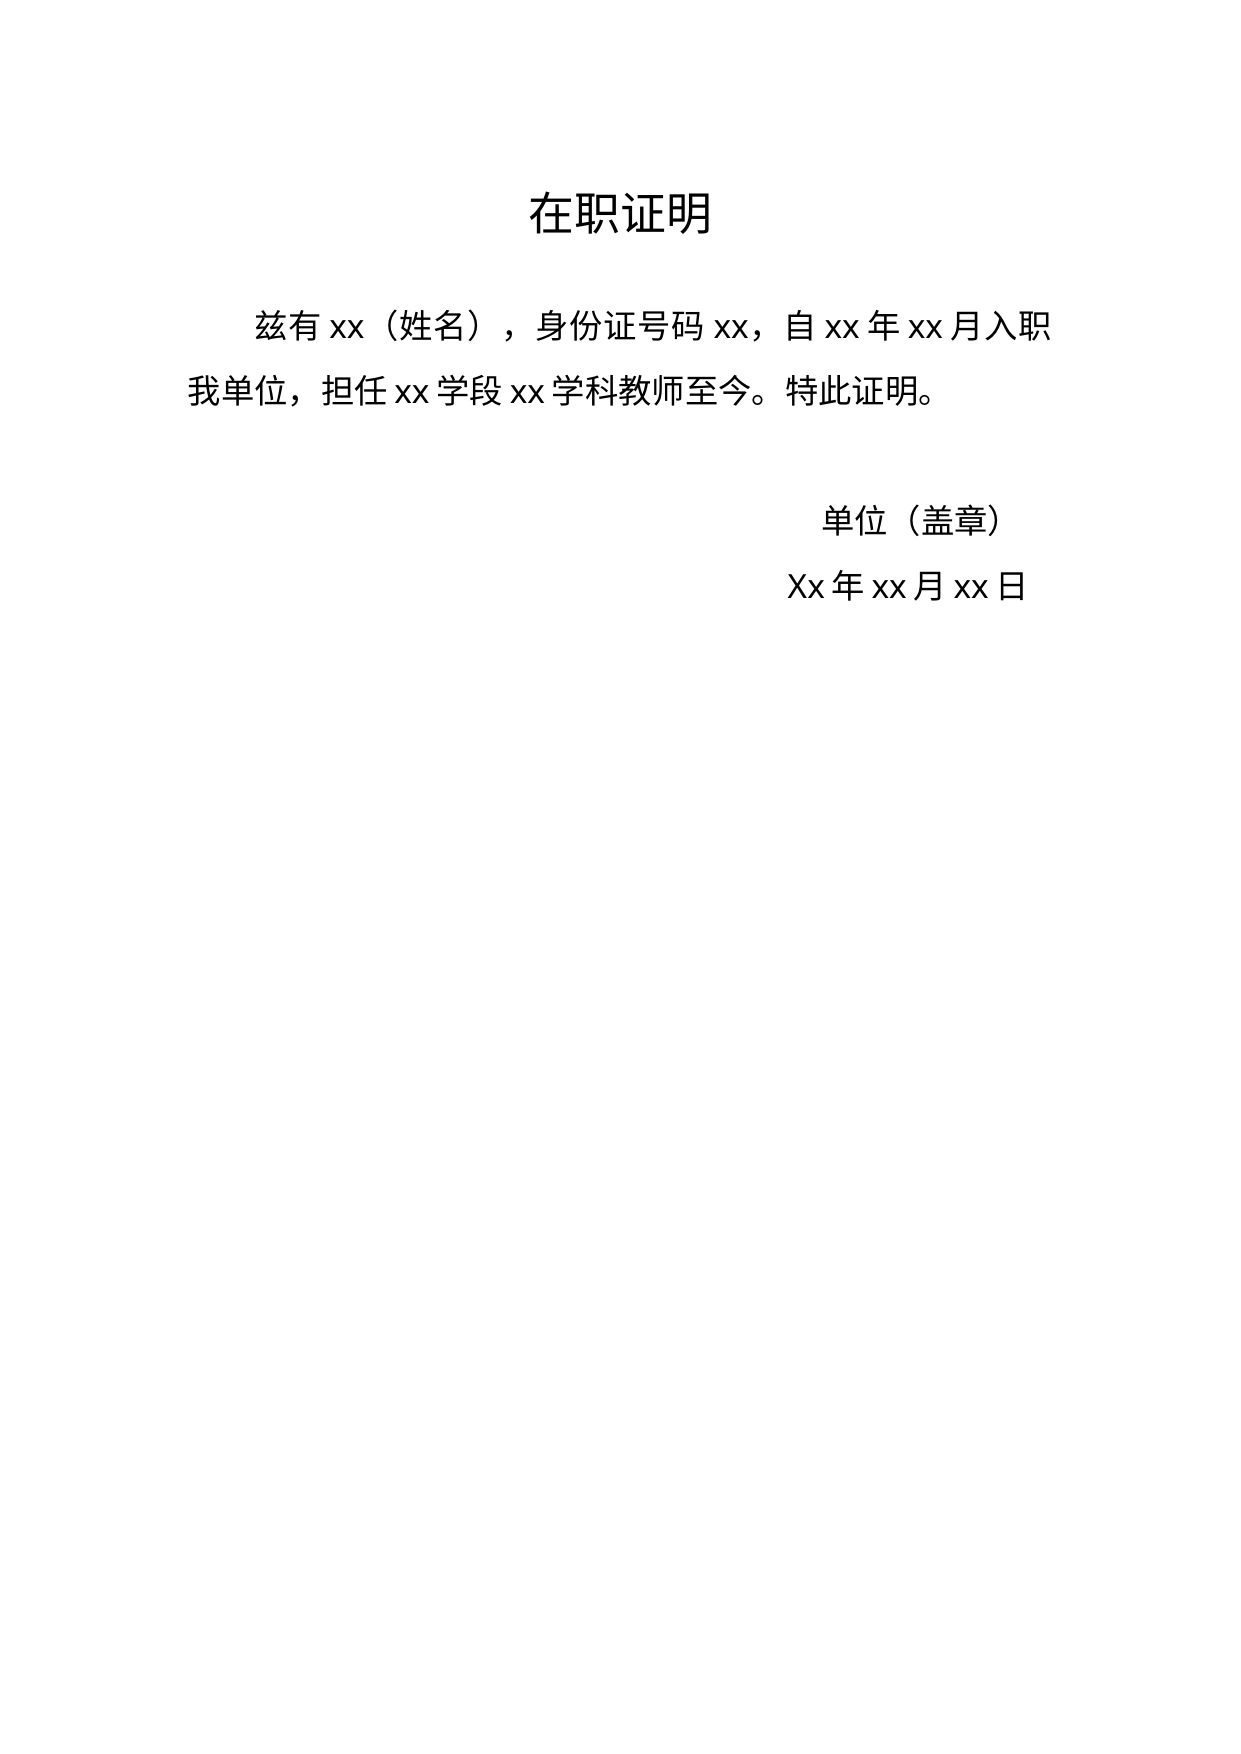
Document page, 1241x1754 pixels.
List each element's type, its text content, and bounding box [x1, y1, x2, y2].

text 单位（盖章） [187, 487, 1053, 552]
text 在职证明 [187, 162, 1053, 259]
text 兹有xx（姓名），身份证号码xx，自xx年xx月入职我单位，担任xx学段xx学科教师至今。特此证明。 [187, 292, 1053, 422]
text Xx年xx月xx日 [187, 552, 1053, 617]
